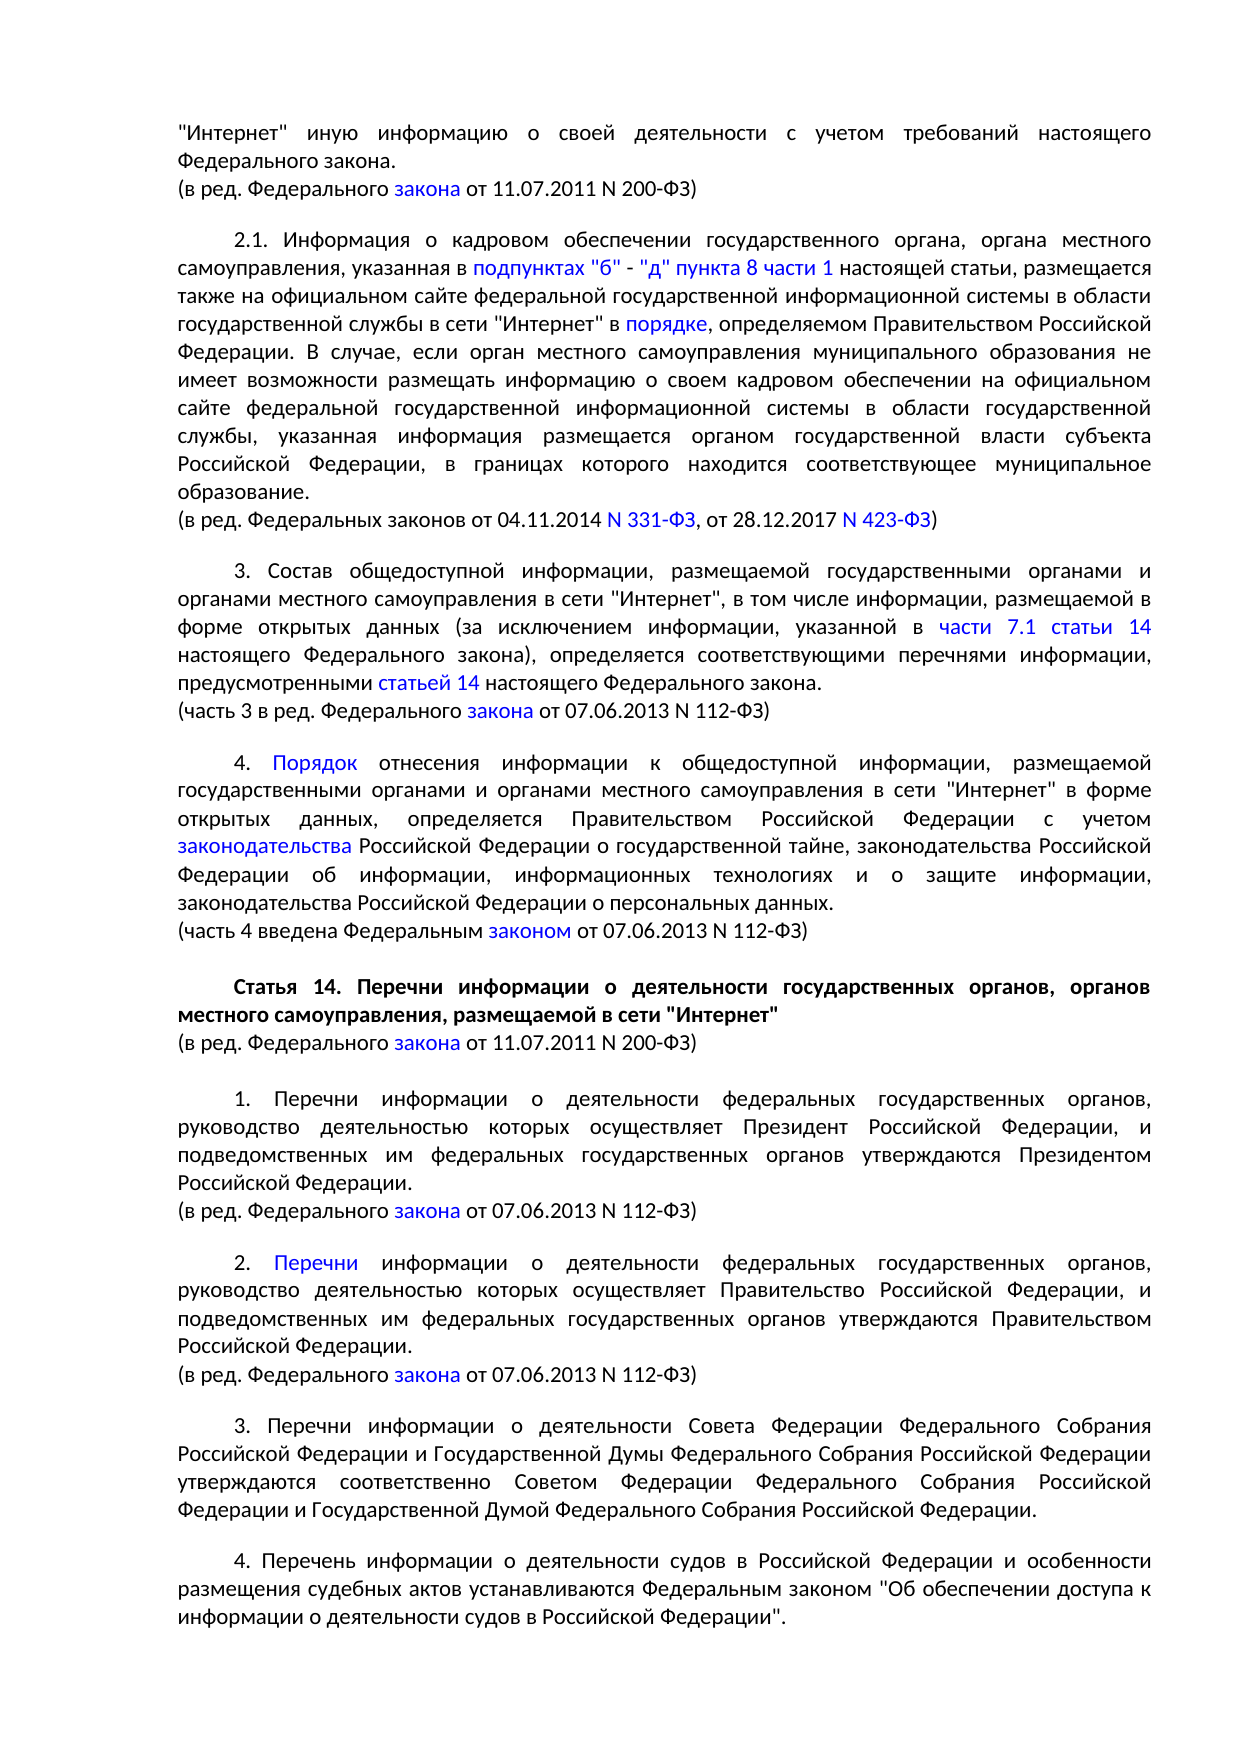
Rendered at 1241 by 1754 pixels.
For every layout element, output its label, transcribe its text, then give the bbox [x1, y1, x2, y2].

text 1. Перечни информации о деятельности федеральных государственных органов, руководство деятельностью которых осуществляет Президент Российской Федерации, и подведомственных им федеральных государственных органов утверждаются Президентом Российской Федерации. [177, 1084, 1152, 1197]
text 4. Порядок отнесения информации к общедоступной информации, размещаемой государственными органами и органами местного самоуправления в сети "Интернет" в форме открытых данных, определяется Правительством Российской Федерации с учетом законодательства Российской Федерации о государственной тайне, законодательства Российской Федерации об информации, информационных технологиях и о защите информации, законодательства Российской Федерации о персональных данных. [177, 748, 1152, 916]
text 3. Состав общедоступной информации, размещаемой государственными органами и органами местного самоуправления в сети "Интернет", в том числе информации, размещаемой в форме открытых данных (за исключением информации, указанной в части 7.1 статьи 14 настоящего Федерального закона), определяется соответствующими перечнями информации, предусмотренными статьей 14 настоящего Федерального закона. [177, 556, 1152, 697]
text (в ред. Федерального закона от 07.06.2013 N 112-ФЗ) [177, 1360, 1152, 1388]
text 4. Перечень информации о деятельности судов в Российской Федерации и особенности размещения судебных актов устанавливаются Федеральным законом "Об обеспечении доступа к информации о деятельности судов в Российской Федерации". [177, 1546, 1152, 1630]
text (в ред. Федерального закона от 11.07.2011 N 200-ФЗ) [177, 174, 1152, 202]
text (в ред. Федерального закона от 07.06.2013 N 112-ФЗ) [177, 1197, 1152, 1225]
text (в ред. Федеральных законов от 04.11.2014 N 331-ФЗ, от 28.12.2017 N 423-ФЗ) [177, 506, 1152, 533]
text 3. Перечни информации о деятельности Совета Федерации Федерального Собрания Российской Федерации и Государственной Думы Федерального Собрания Российской Федерации утверждаются соответственно Советом Федерации Федерального Собрания Российской Федерации и Государственной Думой Федерального Собрания Российской Федерации. [177, 1411, 1152, 1523]
text (часть 3 в ред. Федерального закона от 07.06.2013 N 112-ФЗ) [177, 697, 1152, 725]
text (часть 4 введена Федеральным законом от 07.06.2013 N 112-ФЗ) [177, 916, 1152, 944]
text 2. Перечни информации о деятельности федеральных государственных органов, руководство деятельностью которых осуществляет Правительство Российской Федерации, и подведомственных им федеральных государственных органов утверждаются Правительством Российской Федерации. [177, 1248, 1152, 1360]
text Статья 14. Перечни информации о деятельности государственных органов, органов местного самоуправления, размещаемой в сети "Интернет" [177, 972, 1152, 1028]
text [177, 118, 1152, 174]
text 2.1. Информация о кадровом обеспечении государственного органа, органа местного самоуправления, указанная в подпунктах "б" - "д" пункта 8 части 1 настоящей статьи, размещается также на официальном сайте федеральной государственной информационной системы в области государственной службы в сети "Интернет" в порядке, определяемом Правительством Российской Федерации. В случае, если орган местного самоуправления муниципального образования не имеет возможности размещать информацию о своем кадровом обеспечении на официальном сайте федеральной государственной информационной системы в области государственной службы, указанная информация размещается органом государственной власти субъекта Российской Федерации, в границах которого находится соответствующее муниципальное образование. [177, 225, 1152, 505]
text (в ред. Федерального закона от 11.07.2011 N 200-ФЗ) [177, 1028, 1152, 1056]
